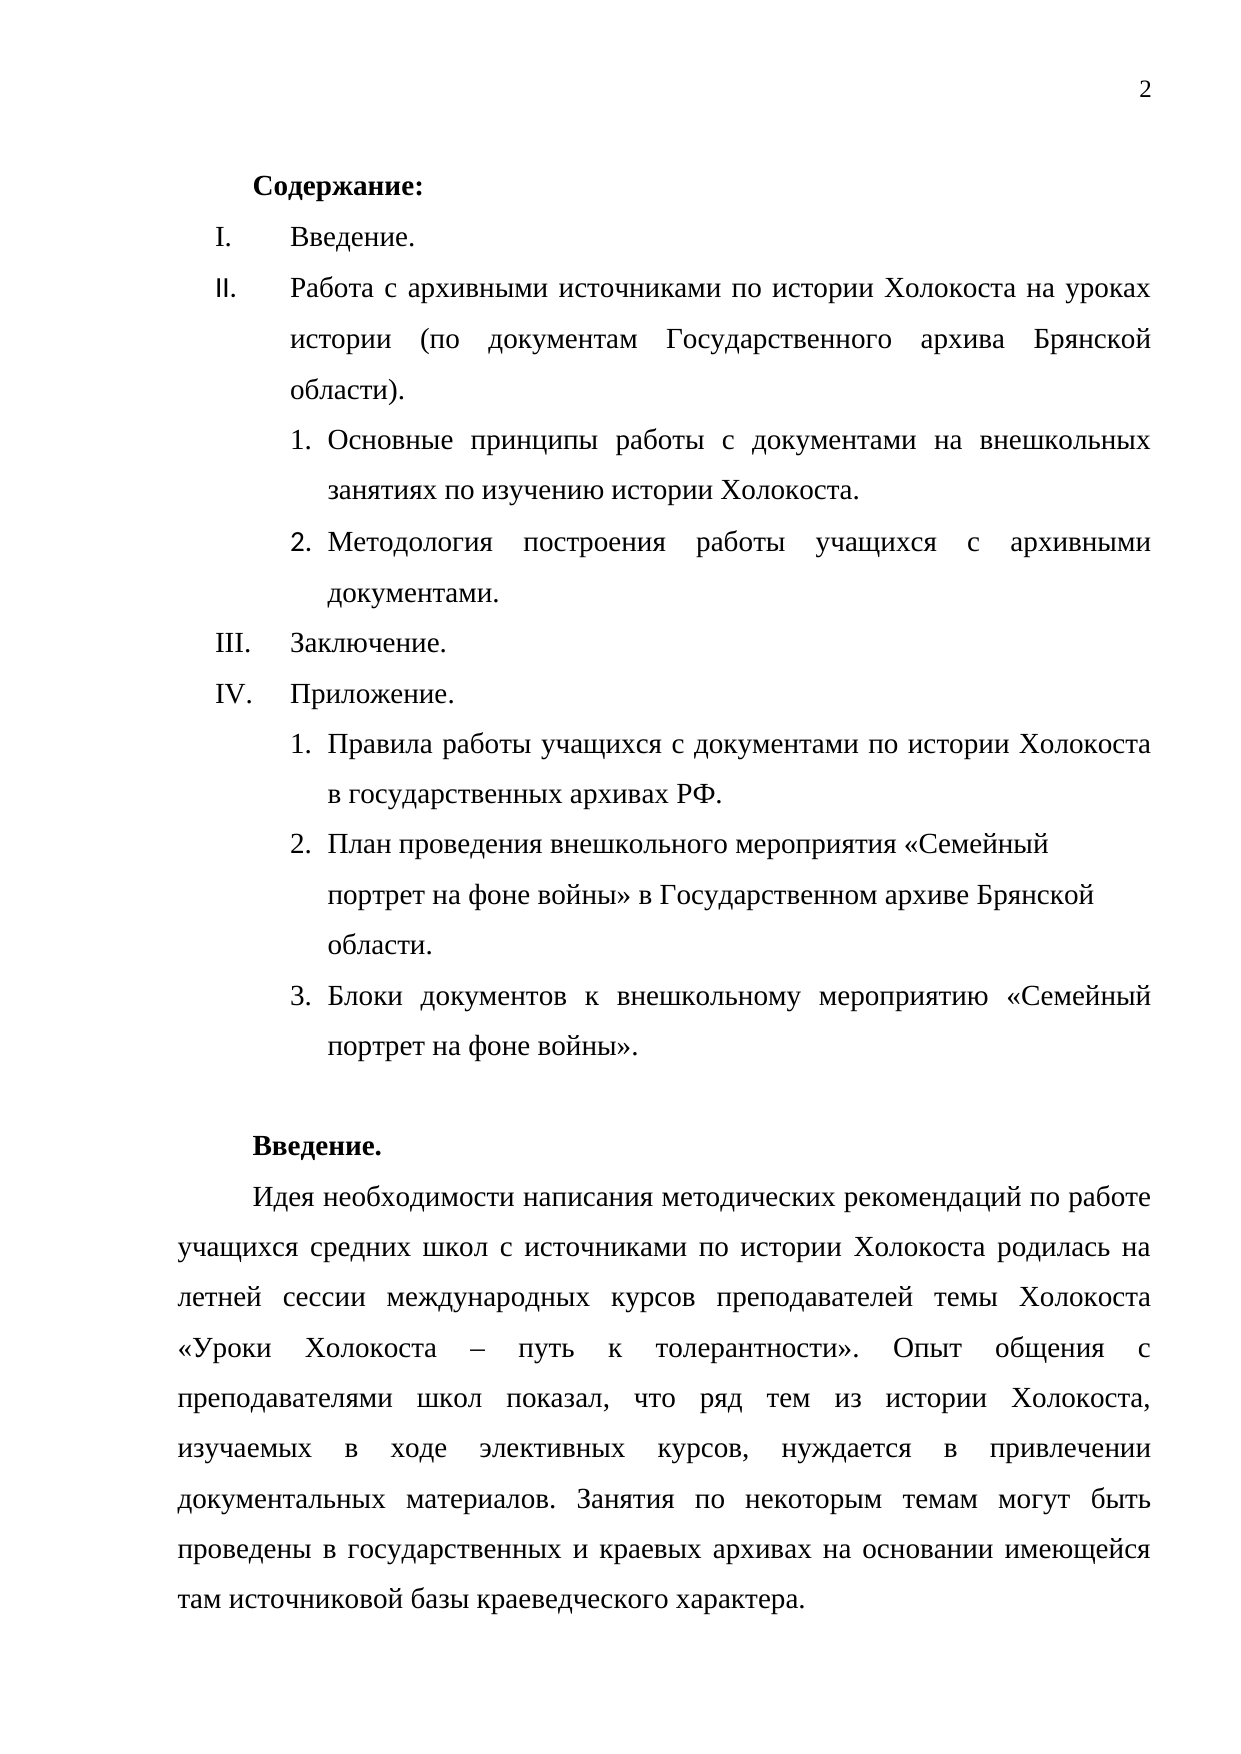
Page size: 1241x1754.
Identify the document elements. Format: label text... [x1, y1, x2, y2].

list Заключение. [215, 625, 1152, 659]
text Содержание: [177, 168, 1152, 202]
list Приложение. [215, 676, 1152, 709]
list Блоки документов к внешкольному мероприятию «Семейный портрет на фоне войны». [290, 978, 1152, 1061]
list План проведения внешкольного мероприятия «Семейный портрет на фоне войны» в Государственном архиве Брянской области. [290, 827, 1152, 961]
list Правила работы учащихся с документами по истории Холокоста в государственных архивах РФ. [290, 726, 1152, 810]
text Идея необходимости написания методических рекомендаций по работе учащихся средних школ с источниками по истории Холокоста родилась на летней сессии международных курсов преподавателей темы Холокоста «Уроки Холокоста – путь к толерантности». Опыт общения с преподавателями школ показал, что ряд тем из истории Холокоста, изучаемых в ходе элективных курсов, нуждается в привлечении документальных материалов. Занятия по некоторым темам могут быть проведены в государственных и краевых архивах на основании имеющейся там источниковой базы краеведческого характера. [177, 1179, 1152, 1615]
list Введение. [215, 219, 1152, 252]
text Введение. [177, 1128, 1152, 1162]
list Методология построения работы учащихся с архивными документами. [290, 523, 1152, 609]
list Основные принципы работы с документами на внешкольных занятиях по изучению истории Холокоста. [290, 422, 1152, 506]
list Работа с архивными источниками по истории Холокоста на уроках истории (по документам Государственного архива Брянской области). [215, 269, 1152, 405]
